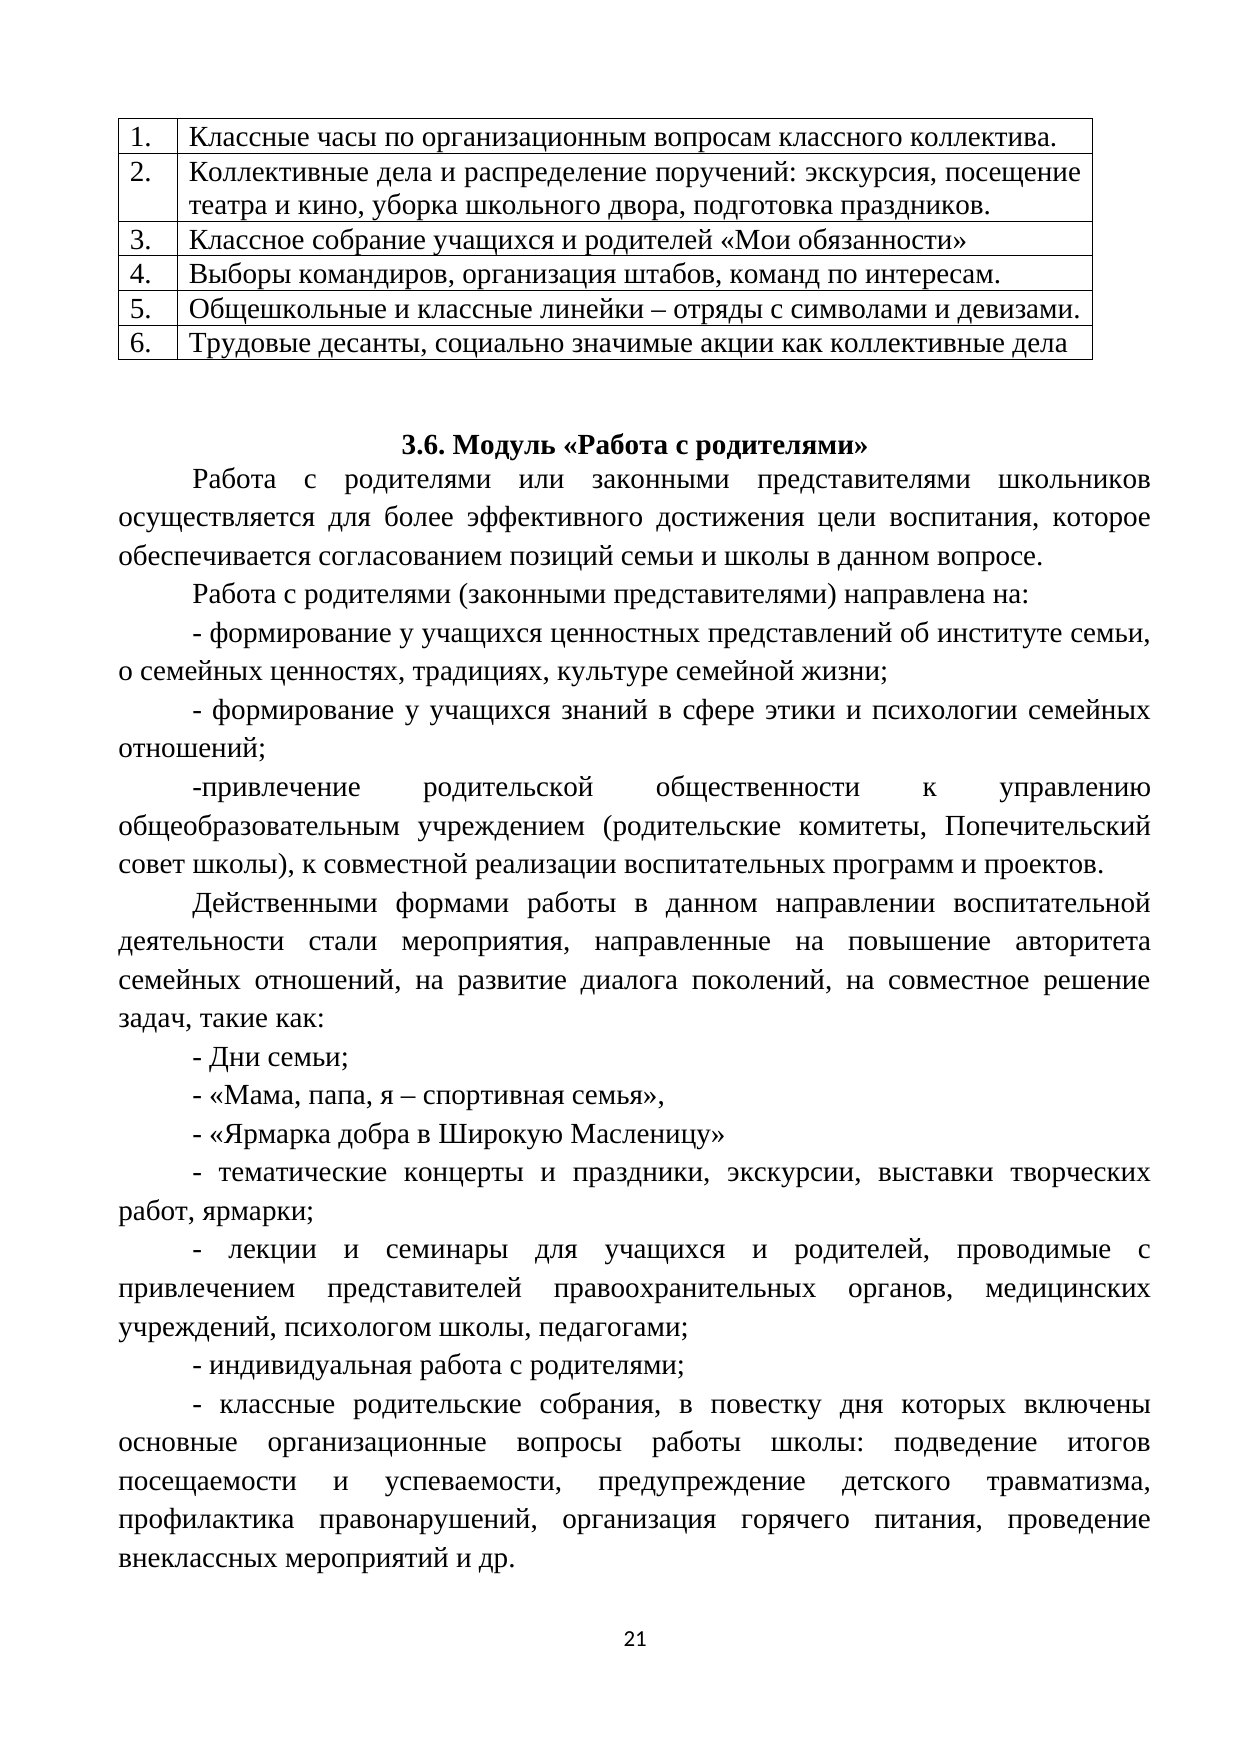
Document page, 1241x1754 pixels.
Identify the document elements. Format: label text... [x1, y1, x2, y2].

table_cell Коллективные дела и распределение поручений: экскурсия, посещение театра и кино, уборка школьного двора, подготовка праздников. [178, 154, 1092, 221]
text -привлечение родительской общественности к управлению общеобразовательным учреждением (родительские комитеты, Попечительский совет школы), к совместной реализации воспитательных программ и проектов. [118, 769, 1152, 880]
text Работа с родителями или законными представителями школьников осуществляется для более эффективного достижения цели воспитания, которое обеспечивается согласованием позиций семьи и школы в данном вопросе. [118, 461, 1152, 571]
text - формирование у учащихся знаний в сфере этики и психологии семейных отношений; [118, 692, 1152, 764]
text - классные родительские собрания, в повестку дня которых включены основные организационные вопросы работы школы: подведение итогов посещаемости и успеваемости, предупреждение детского травматизма, профилактика правонарушений, организация горячего питания, проведение внеклассных мероприятий и др. [118, 1386, 1152, 1573]
table_cell 6. [119, 326, 177, 359]
table_header 1. [119, 119, 177, 153]
text - тематические концерты и праздники, экскурсии, выставки творческих работ, ярмарки; [118, 1154, 1152, 1227]
text - формирование у учащихся ценностных представлений об институте семьи, о семейных ценностях, традициях, культуре семейной жизни; [118, 615, 1152, 687]
text - индивидуальная работа с родителями; [118, 1347, 1152, 1381]
text - «Ярмарка добра в Широкую Масленицу» [118, 1116, 1152, 1149]
text - Дни семьи; [118, 1039, 1152, 1072]
table_cell 2. [119, 154, 177, 221]
table_cell Классное собрание учащихся и родителей «Мои обязанности» [178, 222, 1092, 255]
table_cell 3. [119, 222, 177, 255]
table_cell Трудовые десанты, социально значимые акции как коллективные дела [178, 326, 1092, 359]
text 3.6. Модуль «Работа с родителями» [118, 427, 1152, 461]
table_cell Общешкольные и классные линейки – отряды с символами и девизами. [178, 291, 1092, 324]
text - лекции и семинары для учащихся и родителей, проводимые с привлечением представителей правоохранительных органов, медицинских учреждений, психологом школы, педагогами; [118, 1232, 1152, 1342]
text Работа с родителями (законными представителями) направлена на: [118, 576, 1152, 610]
table_cell Выборы командиров, организация штабов, команд по интересам. [178, 256, 1092, 290]
text Действенными формами работы в данном направлении воспитательной деятельности стали мероприятия, направленные на повышение авторитета семейных отношений, на развитие диалога поколений, на совместное решение задач, такие как: [118, 885, 1152, 1034]
text - «Мама, папа, я – спортивная семья», [118, 1077, 1152, 1111]
table_header Классные часы по организационным вопросам классного коллектива. [178, 119, 1092, 153]
table_cell 5. [119, 291, 177, 324]
table_cell 4. [119, 256, 177, 290]
